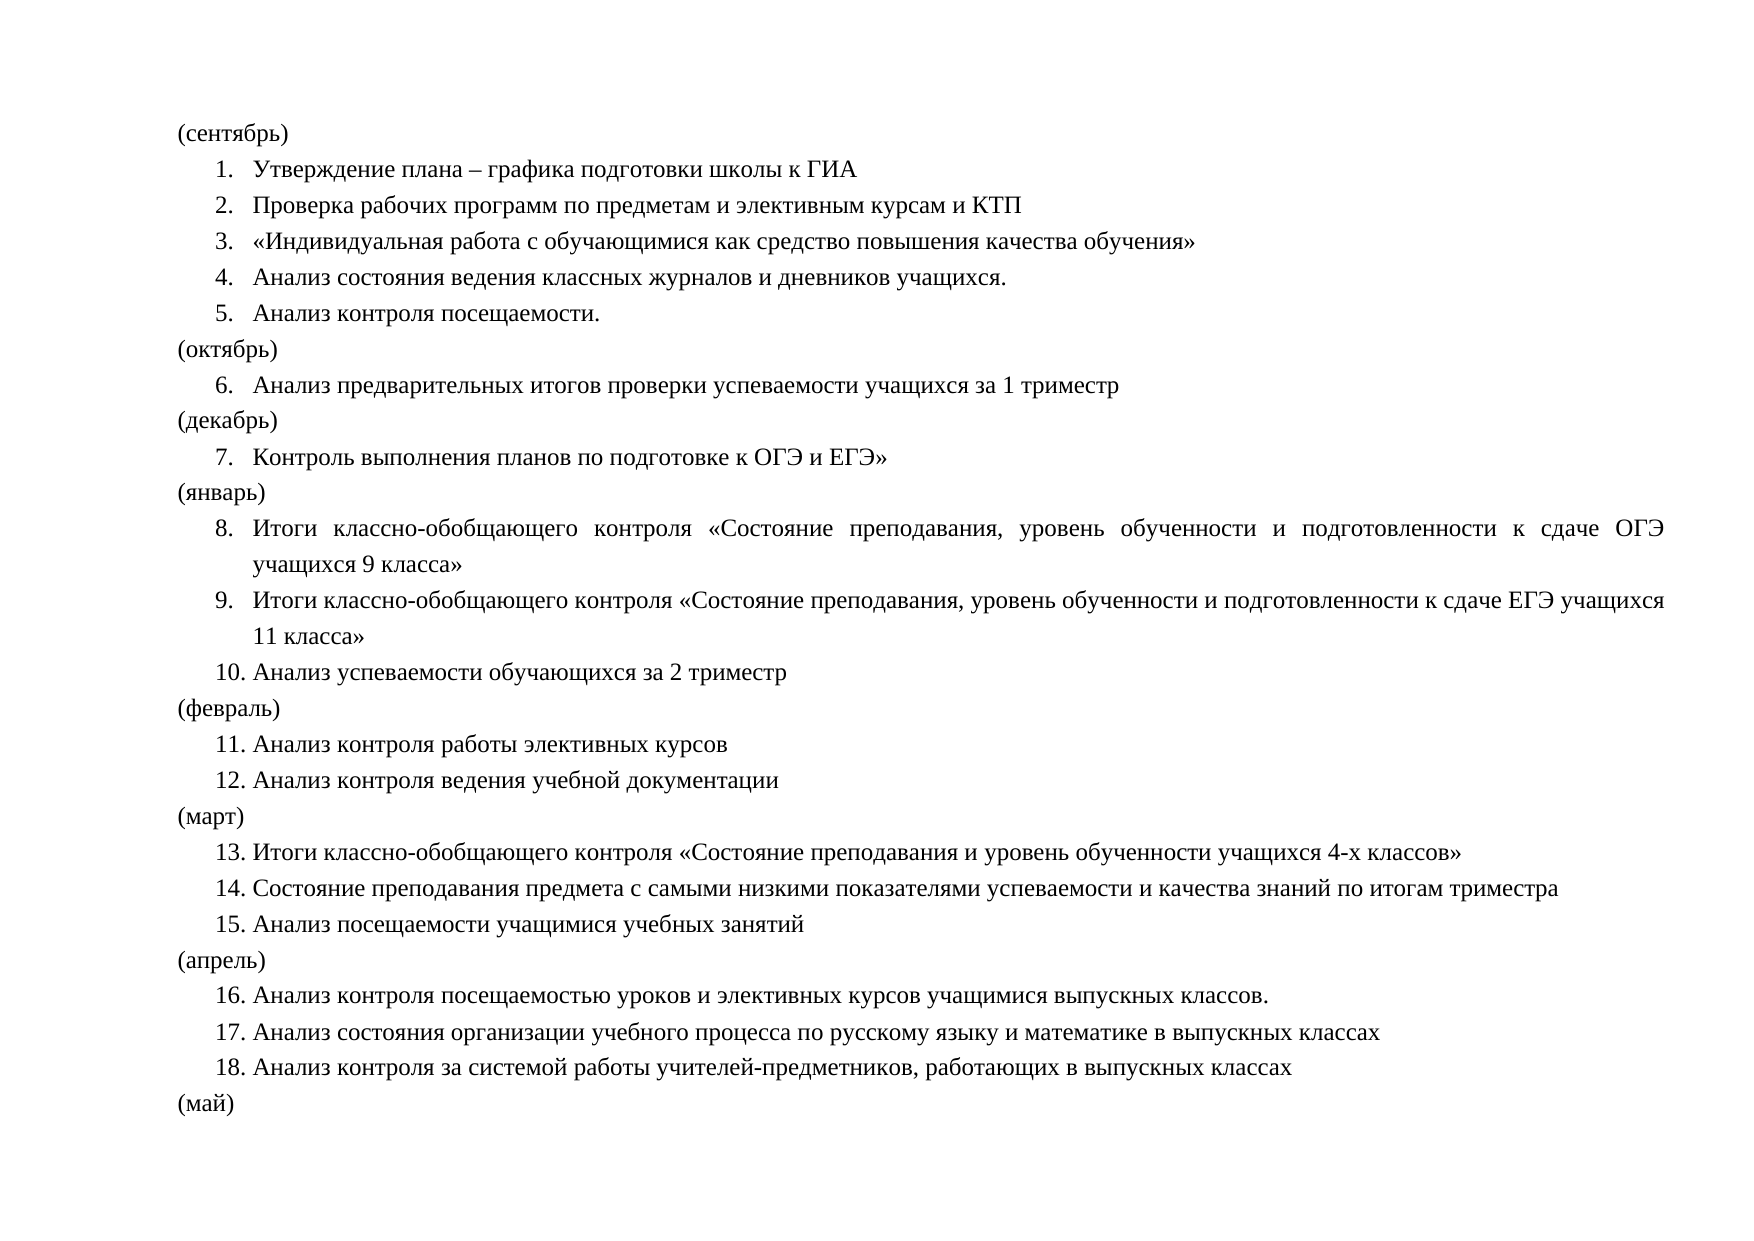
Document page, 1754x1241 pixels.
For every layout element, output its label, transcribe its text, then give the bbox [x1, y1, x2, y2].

text (сентябрь) [177, 118, 1665, 147]
text (март) [177, 801, 1665, 830]
list Анализ посещаемости учащимися учебных занятий [215, 909, 1665, 937]
text (май) [177, 1088, 1665, 1117]
list Анализ контроля посещаемостью уроков и элективных курсов учащимися выпускных классов. [215, 981, 1665, 1009]
text (октябрь) [177, 334, 1665, 362]
list Итоги классно-обобщающего контроля «Состояние преподавания, уровень обученности и подготовленности к сдаче ЕГЭ учащихся 11 класса» [215, 585, 1665, 650]
list Контроль выполнения планов по подготовке к ОГЭ и ЕГЭ» [215, 442, 1665, 470]
text (январь) [177, 477, 1665, 506]
list Анализ контроля ведения учебной документации [215, 765, 1665, 794]
text (декабрь) [177, 406, 1665, 434]
list Анализ контроля за системой работы учителей-предметников, работающих в выпускных классах [215, 1052, 1665, 1081]
list Проверка рабочих программ по предметам и элективным курсам и КТП [215, 190, 1665, 219]
list «Индивидуальная работа с обучающимися как средство повышения качества обучения» [215, 226, 1665, 255]
list Итоги классно-обобщающего контроля «Состояние преподавания и уровень обученности учащихся 4-х классов» [215, 837, 1665, 866]
text (февраль) [177, 693, 1665, 722]
list Анализ контроля посещаемости. [215, 298, 1665, 327]
list Состояние преподавания предмета с самыми низкими показателями успеваемости и качества знаний по итогам триместра [215, 873, 1665, 902]
list Анализ состояния организации учебного процесса по русскому языку и математике в выпускных классах [215, 1017, 1665, 1045]
text (апрель) [177, 945, 1665, 973]
list Анализ состояния ведения классных журналов и дневников учащихся. [215, 262, 1665, 291]
list Анализ успеваемости обучающихся за 2 триместр [215, 657, 1665, 686]
list Итоги классно-обобщающего контроля «Состояние преподавания, уровень обученности и подготовленности к сдаче ОГЭ учащихся 9 класса» [215, 513, 1665, 578]
list Утверждение плана – графика подготовки школы к ГИА [215, 154, 1665, 183]
list Анализ предварительных итогов проверки успеваемости учащихся за 1 триместр [215, 370, 1665, 398]
list Анализ контроля работы элективных курсов [215, 729, 1665, 758]
